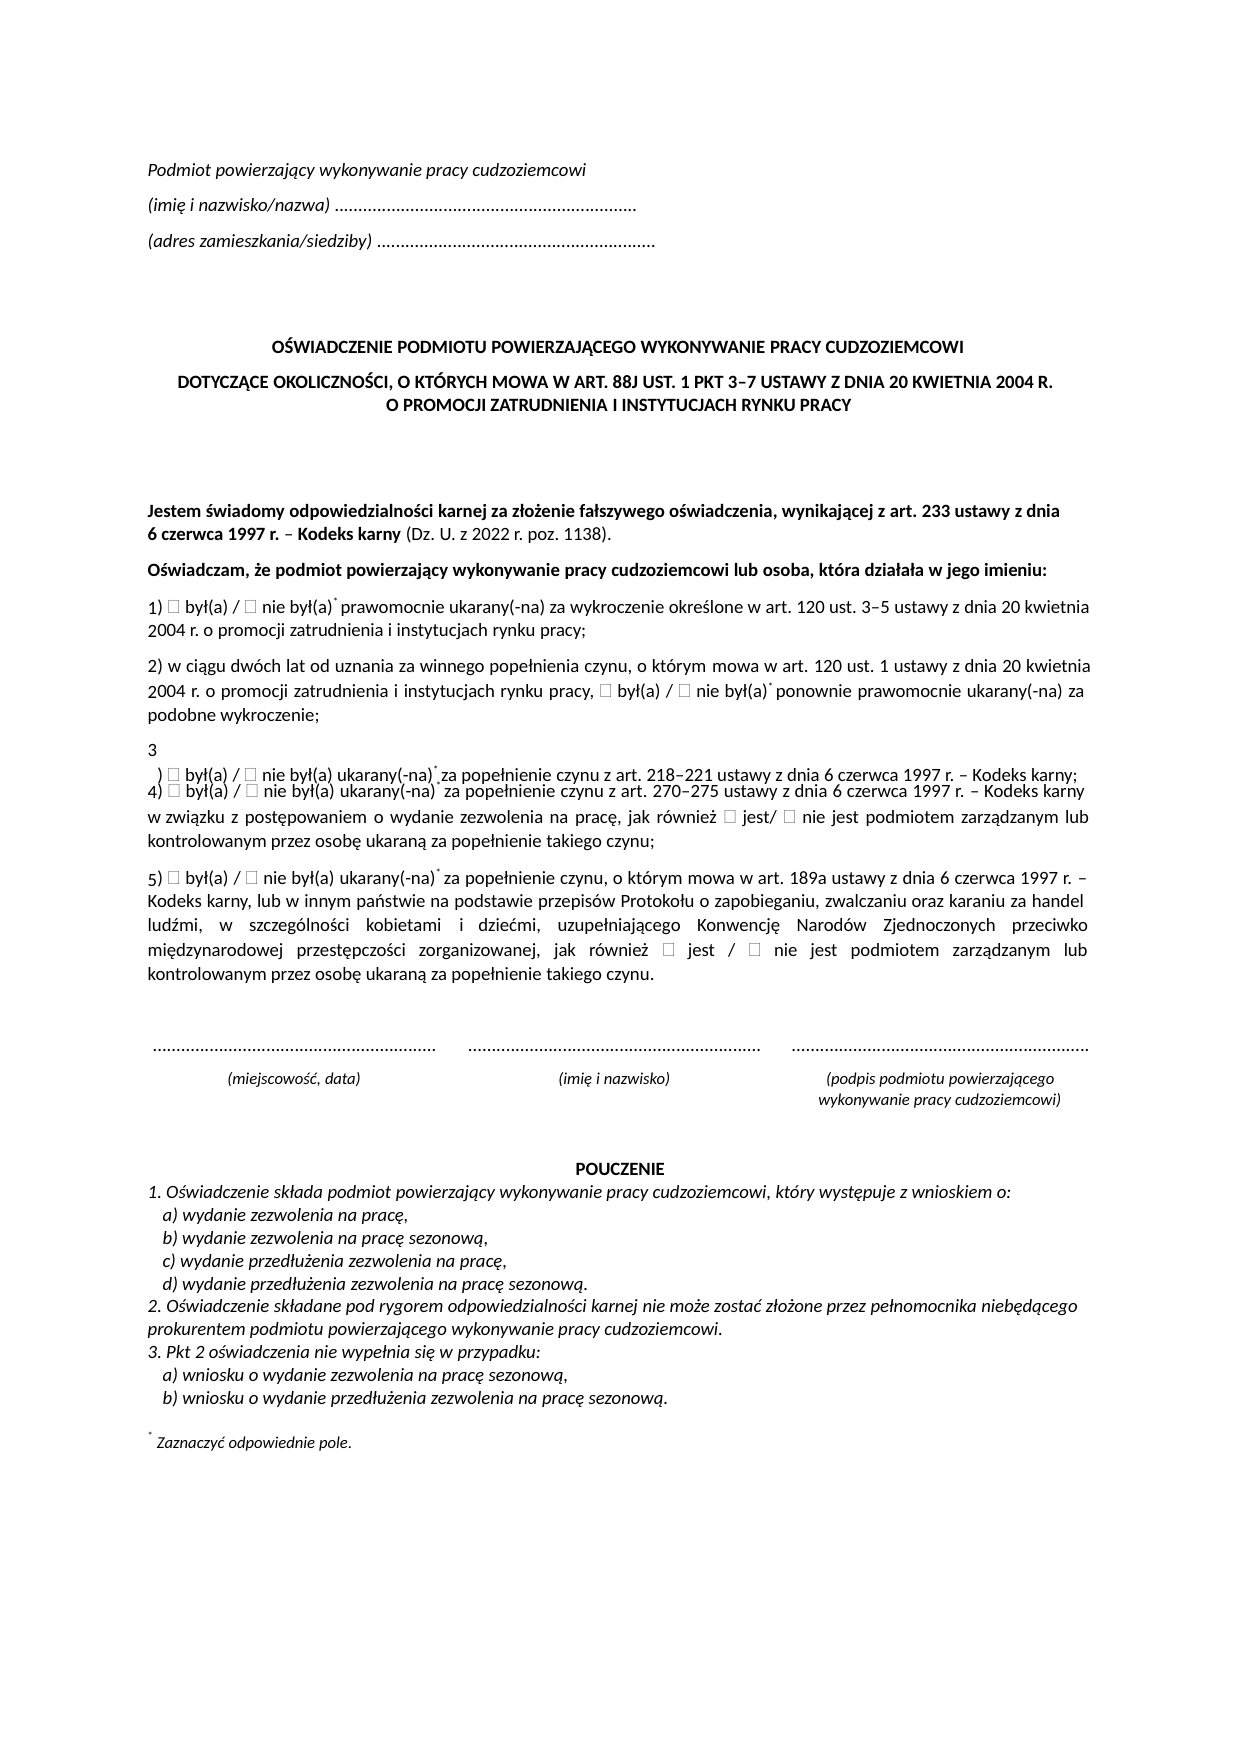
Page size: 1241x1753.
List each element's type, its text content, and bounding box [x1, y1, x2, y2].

text )  był(a) /  nie był(a) ukarany(-na)* za popełnienie czynu z art. 270–275 ustawy z dnia 6 czerwca 1997 r. – Kodeks karny [157, 777, 1117, 802]
text . Oświadczenie składane pod rygorem odpowiedzialności karnej nie może zostać złożone przez pełnomocnika niebędącego [157, 1294, 1106, 1317]
text * [147, 1429, 168, 1442]
text w [219, 913, 257, 936]
text 2 [147, 619, 182, 642]
text POUCZENIE [575, 1157, 690, 1180]
text 6 [147, 522, 161, 545]
text w związku z postępowaniem o wydanie zezwolenia na pracę, jak również  jest/  nie jest podmiotem zarządzanym lub [147, 803, 1117, 829]
text b) wniosku o wydanie przedłużenia zezwolenia na pracę sezonową. [162, 1386, 694, 1409]
text ) w ciągu dwóch lat od uznania za winnego popełnienia czynu, o którym mowa w art. 120 ust. 1 ustawy z dnia 20 kwietnia [157, 654, 1118, 677]
text 3 [147, 738, 1108, 761]
text Podmiot powierzający wykonywanie pracy cudzoziemcowi [147, 158, 682, 181]
text prokurentem podmiotu powierzającego wykonywanie pracy cudzoziemcowi. [147, 1317, 751, 1340]
text 004 r. o promocji zatrudnienia i instytucjach rynku pracy; [157, 618, 1118, 641]
text Oświadczam, że podmiot powierzający wykonywanie pracy cudzoziemcowi lub osoba, która działała w jego imieniu: [147, 558, 1074, 581]
text 004 r. o promocji zatrudnienia i instytucjach rynku pracy,  był(a) /  nie był(a)* ponownie prawomocnie ukarany(-na) za [157, 677, 1118, 703]
text . Pkt 2 oświadczenia nie wypełnia się w przypadku: [157, 1340, 694, 1363]
text ........................................................... [157, 1033, 461, 1056]
text międzynarodowej przestępczości zorganizowanej, jak również  jest /  nie jest podmiotem zarządzanym lub [147, 936, 1117, 962]
text )  był(a) /  nie był(a) ukarany(-na)* za popełnienie czynu, o którym mowa w art. 189a ustawy z dnia 6 czerwca 1997 r. – [157, 864, 1118, 889]
text 4 [147, 780, 182, 803]
text (podpis podmiotu powierzającego [826, 1068, 1087, 1089]
text kontrolowanym przez osobę ukaraną za popełnienie takiego czynu; [147, 829, 1117, 852]
text d) wydanie przedłużenia zezwolenia na pracę sezonową. [162, 1272, 614, 1294]
text a) wniosku o wydanie zezwolenia na pracę sezonową, [162, 1363, 694, 1386]
text Kodeks karny, lub w innym państwie na podstawie przepisów Protokołu o zapobieganiu, zwalczaniu oraz karaniu za handel [147, 889, 1118, 912]
text Zaznaczyć odpowiednie pole. [157, 1432, 377, 1452]
text (imię i nazwisko/nazwa) ................................................................ [147, 193, 682, 216]
text . Oświadczenie składa podmiot powierzający wykonywanie pracy cudzoziemcowi, który występuje z wnioskiem o: [157, 1180, 1038, 1203]
text podobne wykroczenie; [147, 703, 345, 726]
text wykonywanie pracy cudzoziemcowi) [818, 1089, 1087, 1109]
text ludźmi, szczególności kobietami dziećmi, uzupełniającego Konwencję Narodów Zjednoczonych przeciwko [488, 913, 1118, 936]
text OŚWIADCZENIE PODMIOTU POWIERZAJĄCEGO WYKONYWANIE PRACY CUDZOZIEMCOWI [272, 335, 993, 358]
text i [459, 913, 488, 936]
text Jestem świadomy odpowiedzialności karnej za złożenie fałszywego oświadczenia, wynikającej z art. 233 ustawy z dnia [147, 499, 1087, 522]
text O PROMOCJI ZATRUDNIENIA I INSTYTUCJACH RYNKU PRACY [386, 393, 879, 416]
text )  był(a) /  nie był(a)* prawomocnie ukarany(-na) za wykroczenie określone w art. 120 ust. 3–5 ustawy z dnia 20 kwietnia [157, 593, 1118, 618]
text kontrolowanym przez osobę ukaraną za popełnienie takiego czynu. [147, 962, 1117, 985]
text .............................................................. [468, 1033, 786, 1056]
text DOTYCZĄCE OKOLICZNOŚCI, O KTÓRYCH MOWA W ART. 88J UST. 1 PKT 3–7 USTAWY Z DNIA 20 KWIETNIA 2004 R. [177, 371, 1088, 393]
text czerwca 1997 r. – Kodeks karny (Dz. U. z 2022 r. poz. 1138). [161, 522, 642, 545]
text b) wydanie zezwolenia na pracę sezonową, [162, 1226, 614, 1249]
text a) wydanie zezwolenia na pracę, [162, 1203, 1038, 1226]
text ............................................................... [791, 1033, 1114, 1056]
text (adres zamieszkania/siedziby) ........................................................... [147, 229, 682, 252]
text (imię i nazwisko) [558, 1068, 695, 1089]
text (miejscowość, data) [227, 1068, 386, 1089]
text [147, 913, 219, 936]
text )  był(a) /  nie był(a) ukarany(-na)* za popełnienie czynu z art. 218–221 ustawy z dnia 6 czerwca 1997 r. – Kodeks karny; [157, 761, 1108, 777]
text c) wydanie przedłużenia zezwolenia na pracę, [162, 1249, 614, 1272]
